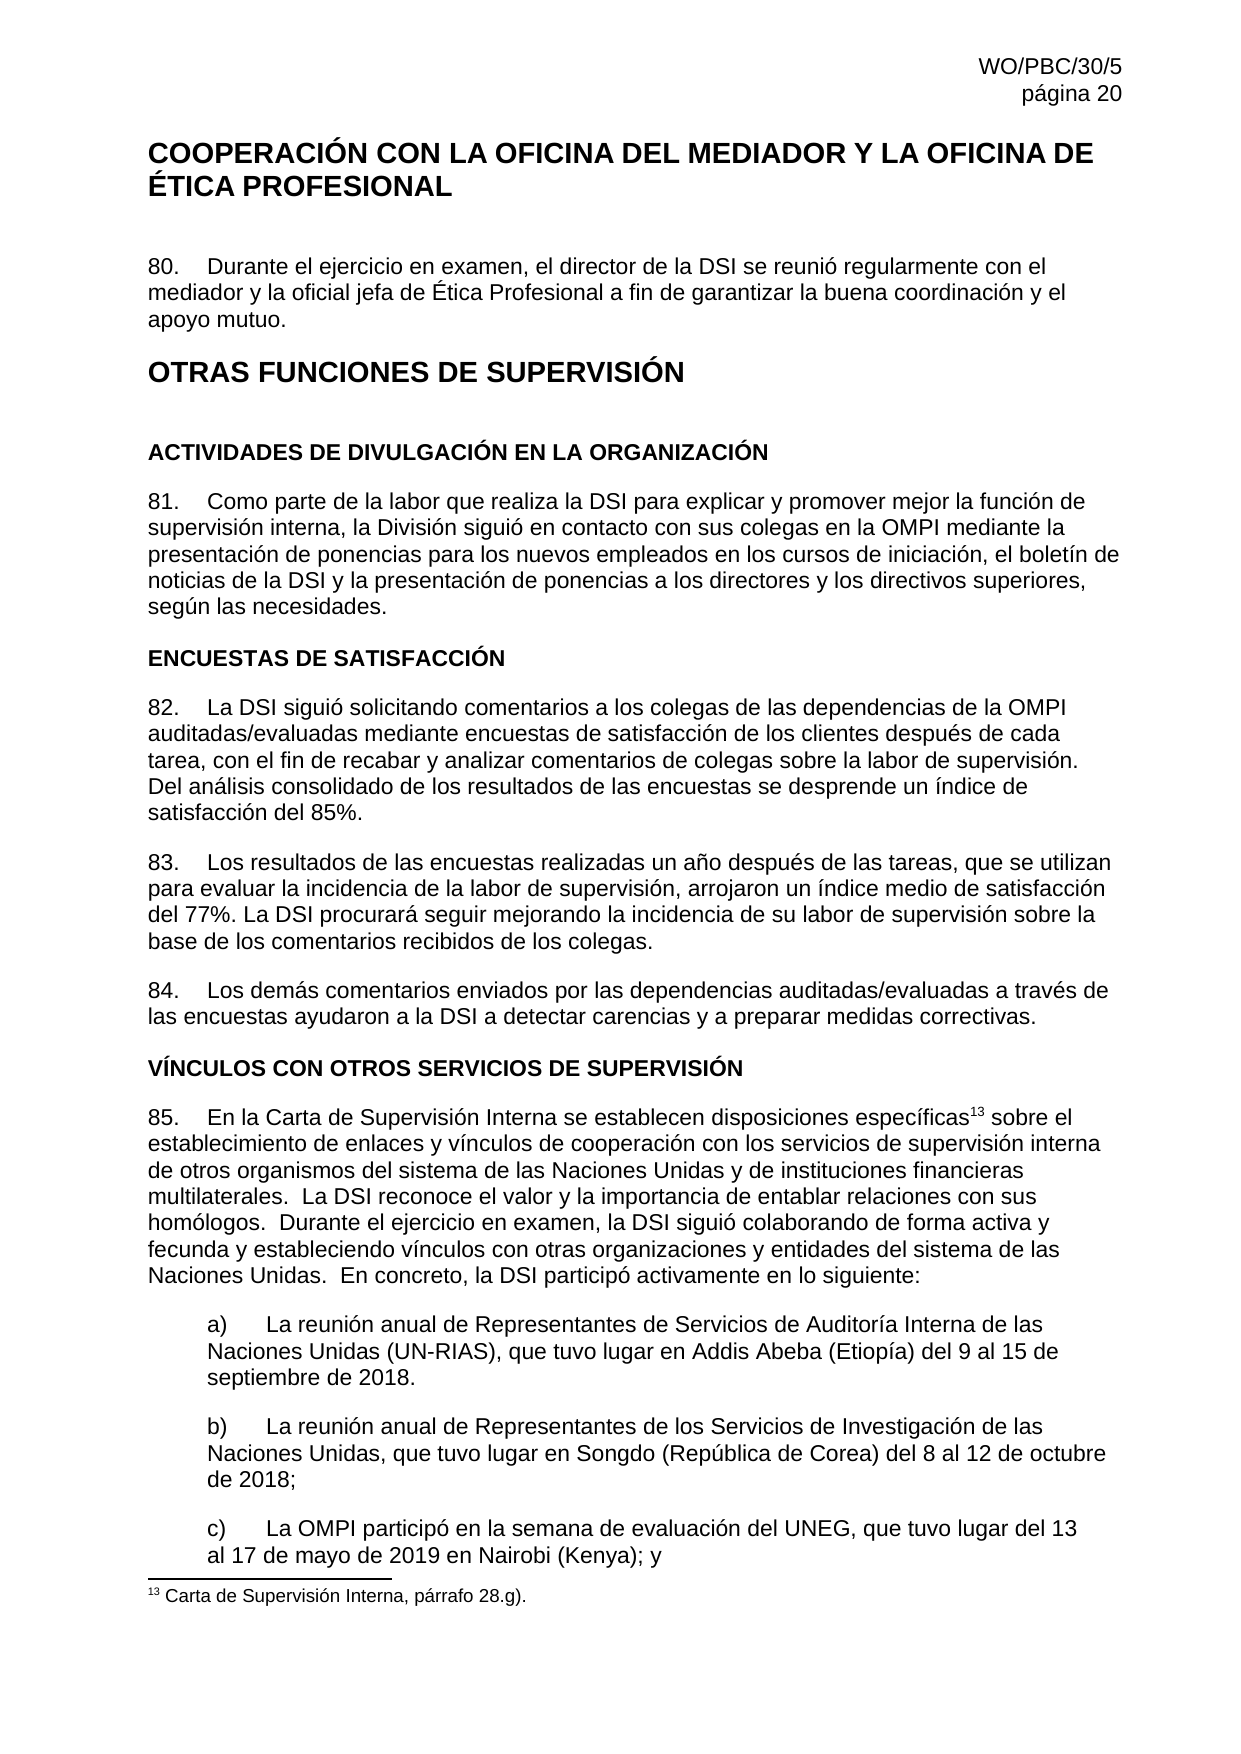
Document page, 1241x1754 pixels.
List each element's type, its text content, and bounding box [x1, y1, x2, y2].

list La reunión anual de Representantes de los Servicios de Investigación de las Naciones Unidas, que tuvo lugar en Songdo (República de Corea) del 8 al 12 de octubre de 2018; [207, 1413, 1122, 1492]
list Durante el ejercicio en examen, el director de la DSI se reunió regularmente con el mediador y la oficial jefa de Ética Profesional a fin de garantizar la buena coordinación y el apoyo mutuo. [148, 253, 1122, 332]
list Los resultados de las encuestas realizadas un año después de las tareas, que se utilizan para evaluar la incidencia de la labor de supervisión, arrojaron un índice medio de satisfacción del 77%. La DSI procurará seguir mejorando la incidencia de su labor de supervisión sobre la base de los comentarios recibidos de los colegas. [148, 848, 1122, 954]
subtitle ACTIVIDADES DE DIVULGACIÓN EN LA ORGANIZACIÓN [148, 438, 1122, 465]
subtitle VÍNCULOS CON OTROS SERVICIOS DE SUPERVISIÓN [148, 1054, 1122, 1081]
subtitle COOPERACIÓN CON LA OFICINA DEL MEDIADOR Y LA OFICINA DE ÉTICA PROFESIONAL [148, 136, 1122, 203]
list La DSI siguió solicitando comentarios a los colegas de las dependencias de la OMPI auditadas/evaluadas mediante encuestas de satisfacción de los clientes después de cada tarea, con el fin de recabar y analizar comentarios de colegas sobre la labor de supervisión. Del análisis consolidado de los resultados de las encuestas se desprende un índice de satisfacción del 85%. [148, 694, 1122, 826]
list Los demás comentarios enviados por las dependencias auditadas/evaluadas a través de las encuestas ayudaron a la DSI a detectar carencias y a preparar medidas correctivas. [148, 977, 1122, 1029]
list Como parte de la labor que realiza la DSI para explicar y promover mejor la función de supervisión interna, la División siguió en contacto con sus colegas en la OMPI mediante la presentación de ponencias para los nuevos empleados en los cursos de iniciación, el boletín de noticias de la DSI y la presentación de ponencias a los directores y los directivos superiores, según las necesidades. [148, 488, 1122, 619]
list La OMPI participó en la semana de evaluación del UNEG, que tuvo lugar del 13 al 17 de mayo de 2019 en Nairobi (Kenya); y [207, 1515, 1122, 1568]
list En la Carta de Supervisión Interna se establecen disposiciones específicas sobre el establecimiento de enlaces y vínculos de cooperación con los servicios de supervisión interna de otros organismos del sistema de las Naciones Unidas y de instituciones financieras multilaterales. La DSI reconoce el valor y la importancia de entablar relaciones con sus homólogos. Durante el ejercicio en examen, la DSI siguió colaborando de forma activa y fecunda y estableciendo vínculos con otras organizaciones y entidades del sistema de las Naciones Unidas. En concreto, la DSI participó activamente en lo siguiente: [148, 1104, 1122, 1288]
subtitle ENCUESTAS DE SATISFACCIÓN [148, 644, 1122, 671]
subtitle OTRAS FUNCIONES DE SUPERVISIÓN [148, 355, 1122, 388]
list La reunión anual de Representantes de Servicios de Auditoría Interna de las Naciones Unidas (UN-RIAS), que tuvo lugar en Addis Abeba (Etiopía) del 9 al 15 de septiembre de 2018. [207, 1311, 1122, 1390]
